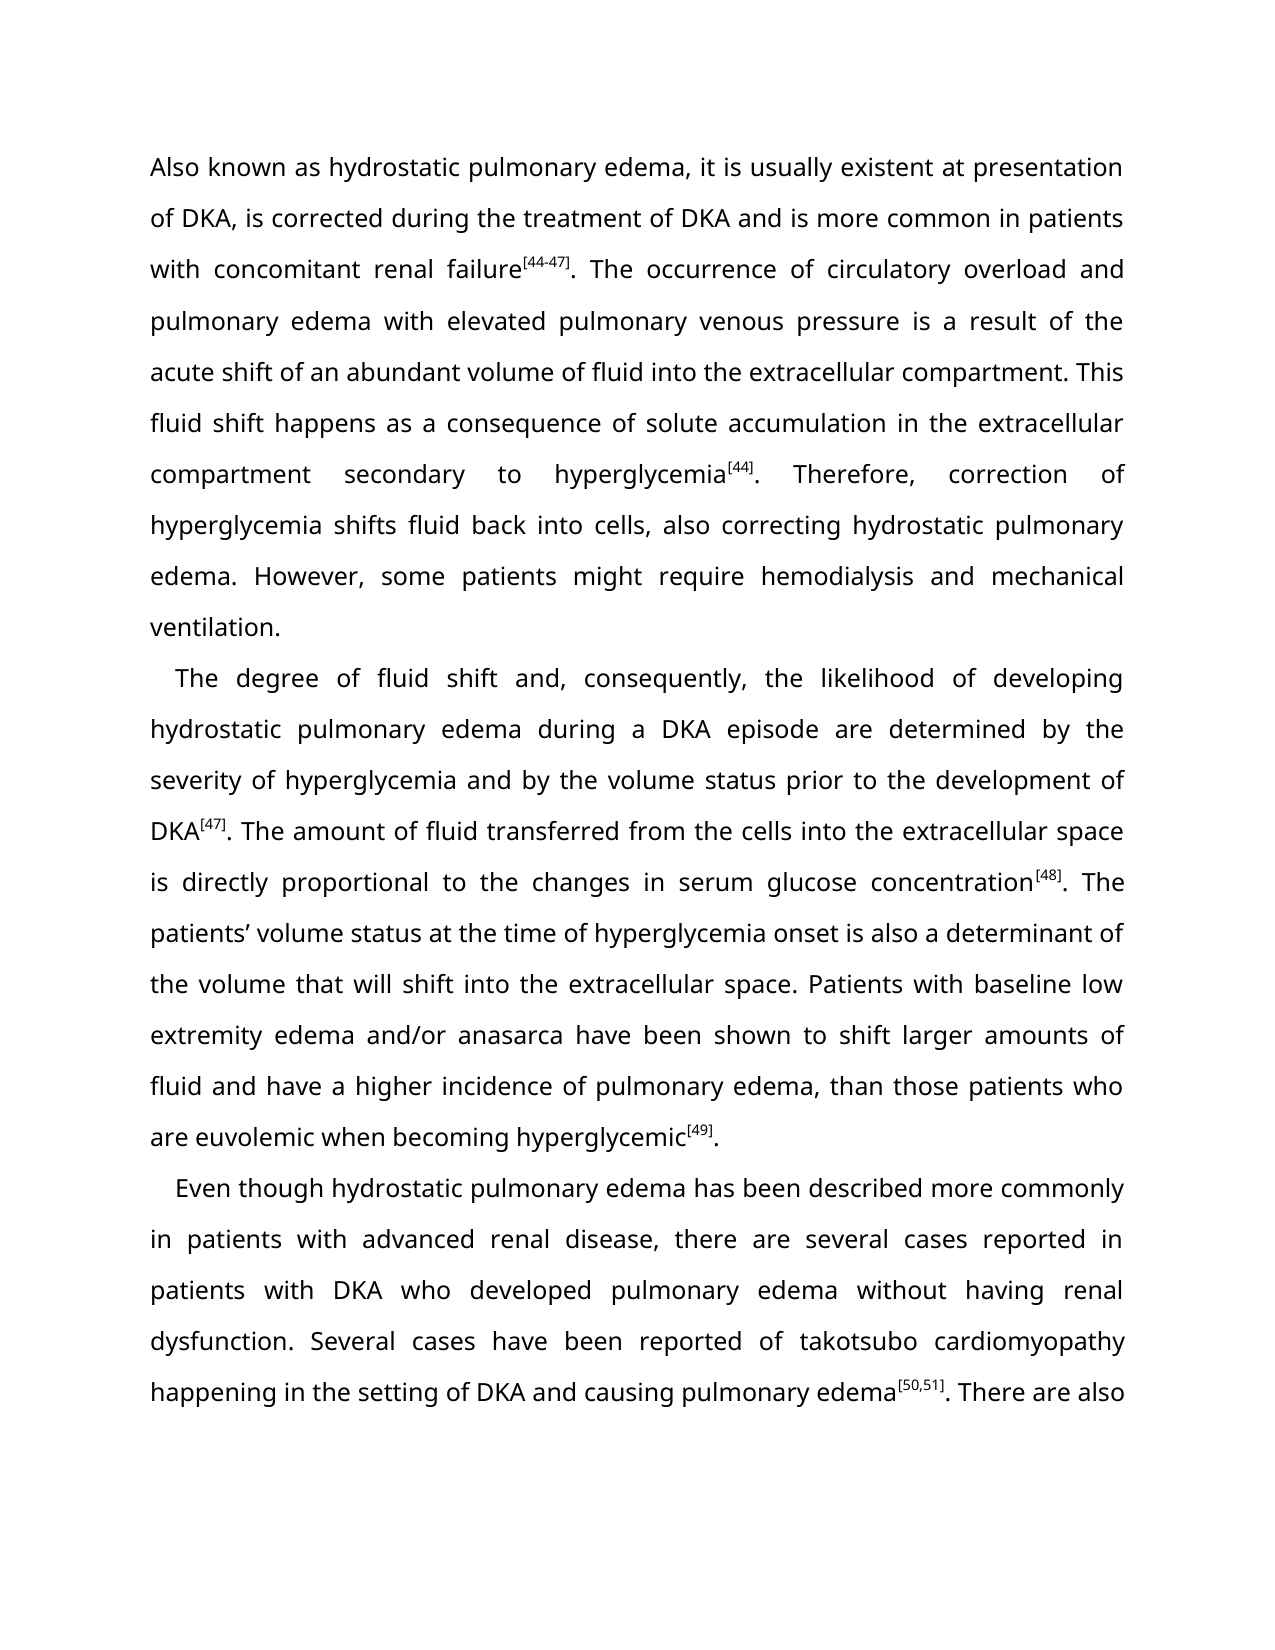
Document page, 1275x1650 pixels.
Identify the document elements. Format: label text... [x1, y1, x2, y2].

text The degree of fluid shift and, consequently, the likelihood of developing hydrostatic pulmonary edema during a DKA episode are determined by the severity of hyperglycemia and by the volume status prior to the development of DKA[47]. The amount of fluid transferred from the cells into the extracellular space is directly proportional to the changes in serum glucose concentration[48]. The patients’ volume status at the time of hyperglycemia onset is also a determinant of the volume that will shift into the extracellular space. Patients with baseline low extremity edema and/or anasarca have been shown to shift larger amounts of fluid and have a higher incidence of pulmonary edema, than those patients who are euvolemic when becoming hyperglycemic[49]. [150, 660, 1125, 1154]
text Also known as hydrostatic pulmonary edema, it is usually existent at presentation of DKA, is corrected during the treatment of DKA and is more common in patients with concomitant renal failure[44-47]. The occurrence of circulatory overload and pulmonary edema with elevated pulmonary venous pressure is a result of the acute shift of an abundant volume of fluid into the extracellular compartment. This fluid shift happens as a consequence of solute accumulation in the extracellular compartment secondary to hyperglycemia[44]. Therefore, correction of hyperglycemia shifts fluid back into cells, also correcting hydrostatic pulmonary edema. However, some patients might require hemodialysis and mechanical ventilation. [150, 150, 1125, 643]
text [150, 1171, 1125, 1409]
